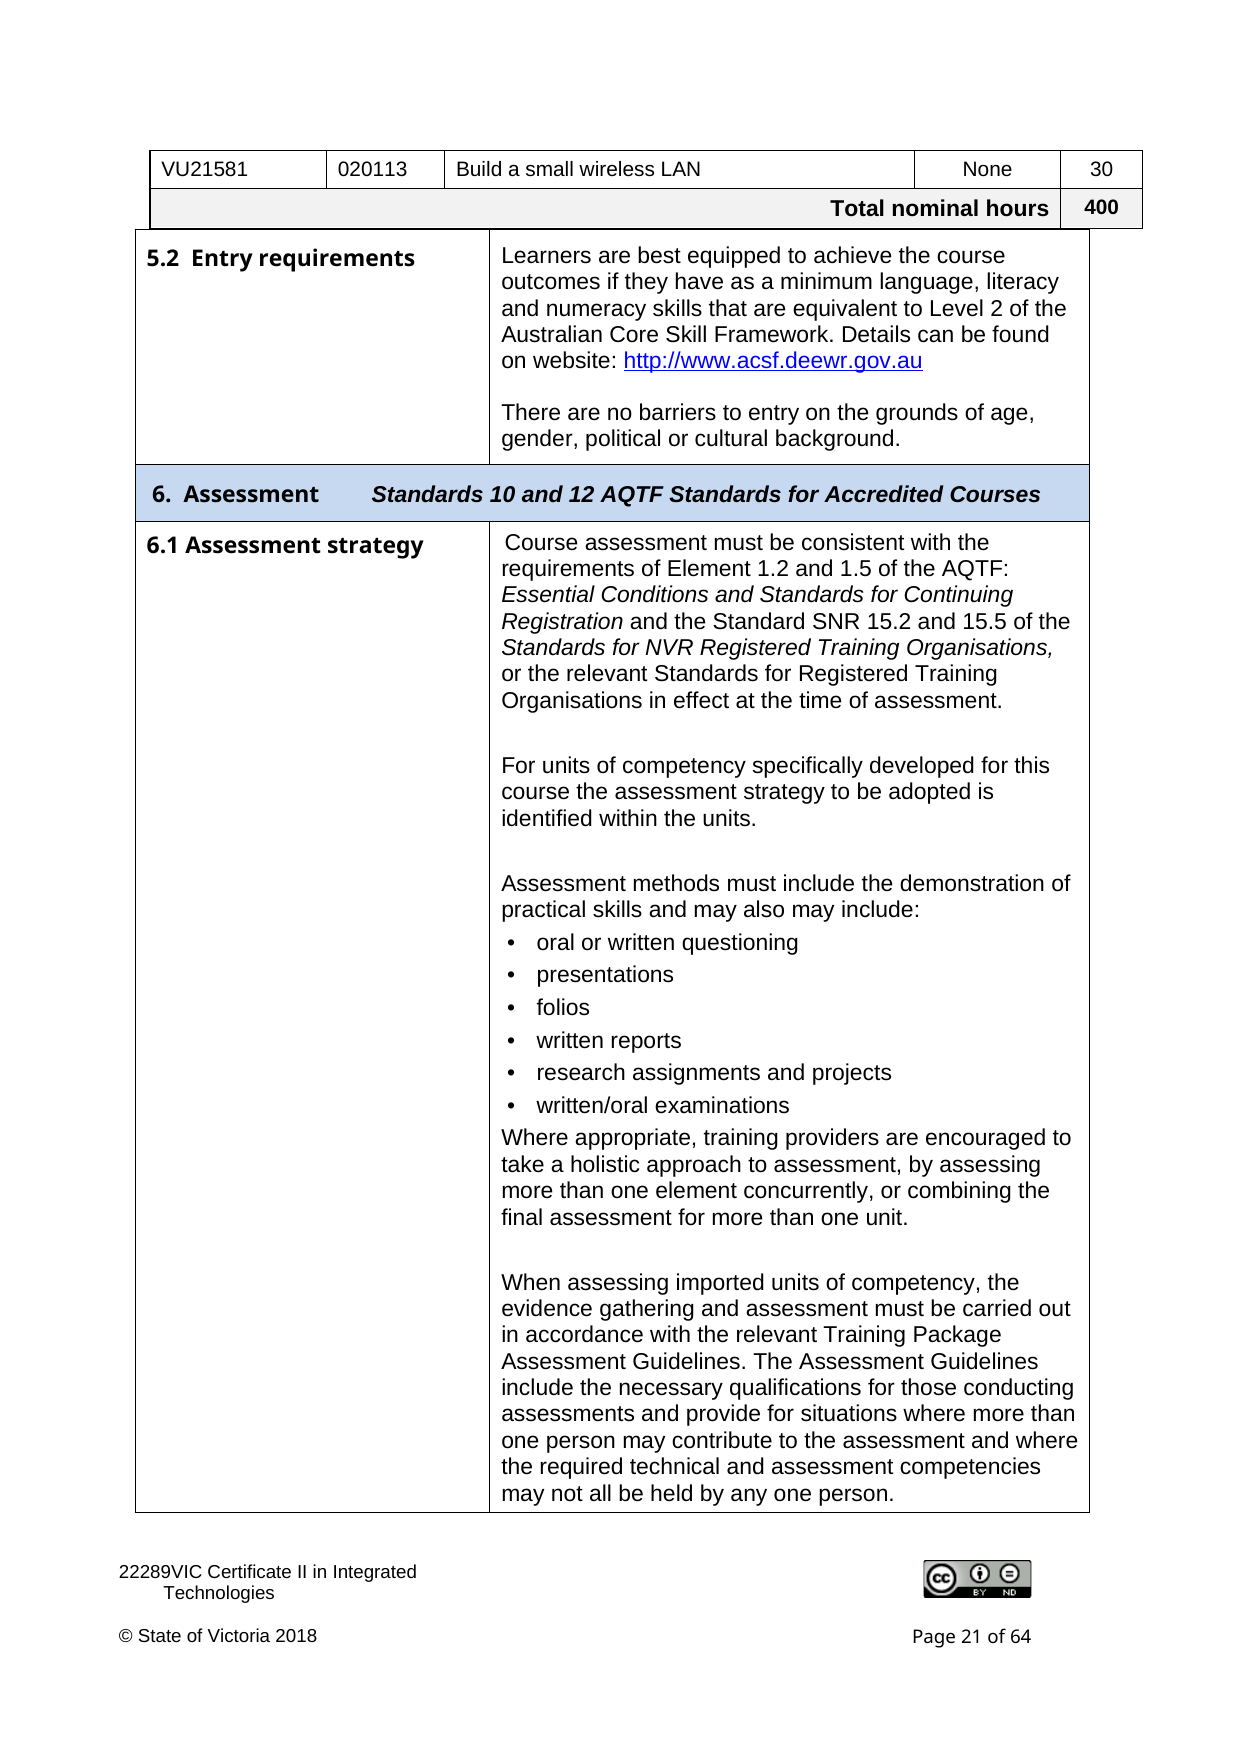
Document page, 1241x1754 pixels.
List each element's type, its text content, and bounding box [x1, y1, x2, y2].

table_cell Build a small wireless LAN [445, 151, 914, 187]
table_cell 6. Assessment Standards 10 and 12 AQTF Standards for Accredited Courses [136, 465, 1089, 521]
table_cell 6.1 Assessment strategy [136, 522, 489, 1512]
table_cell VU21581 [151, 151, 326, 187]
picture [923, 1560, 1032, 1598]
table_cell Total nominal hours [151, 189, 1060, 227]
table_cell None [915, 151, 1060, 187]
table_cell 400 [1061, 189, 1142, 227]
table_cell 020113 [327, 151, 444, 187]
table_header Learners are best equipped to achieve the course outcomes if they have as a minimum language, literacy and numeracy skills that are equivalent to Level 2 of the Australian Core Skill Framework. Details can be found on website: http://www.acsf.deewr.gov.au There are no barriers to entry on the grounds of age, gender, political or cultural background. [490, 230, 1089, 464]
table_cell 30 [1061, 151, 1142, 187]
table_header 5.2 Entry requirements [136, 230, 489, 464]
